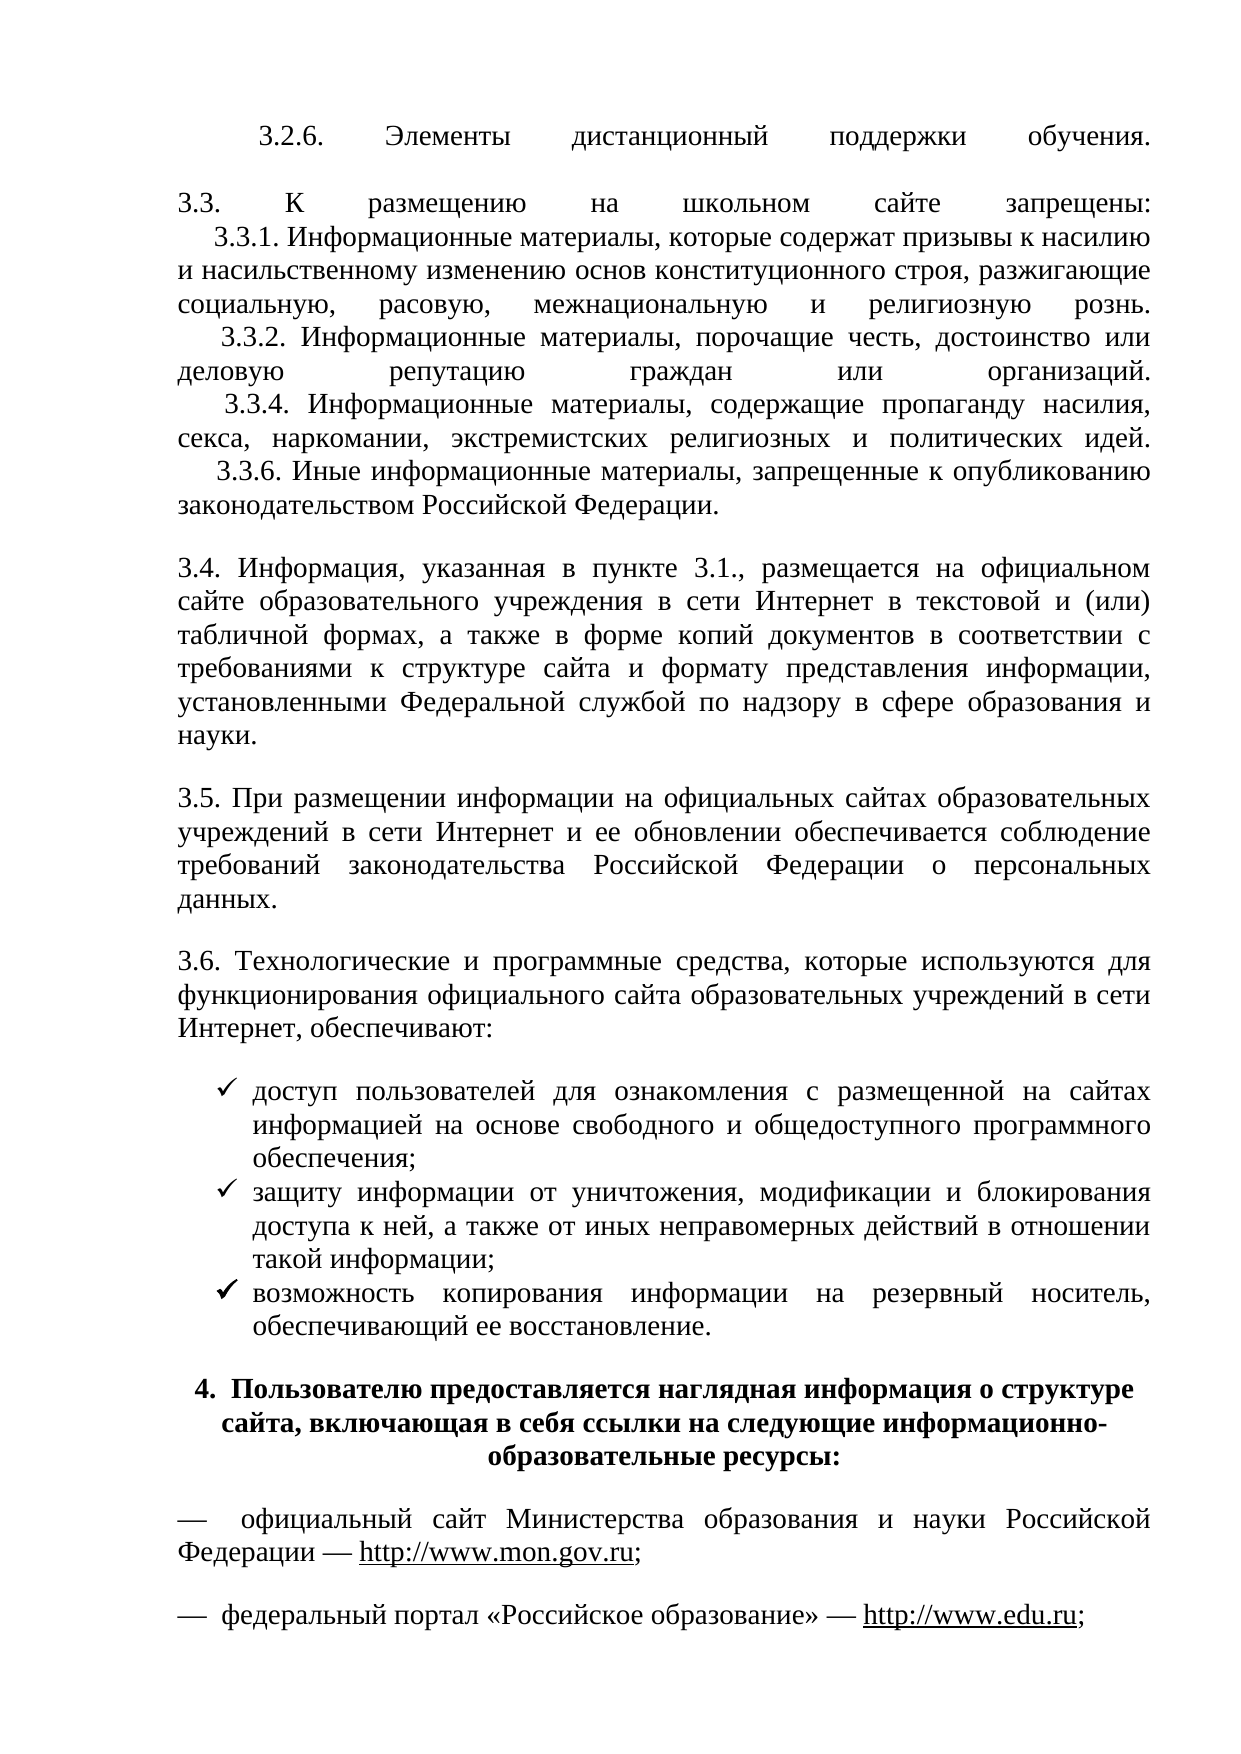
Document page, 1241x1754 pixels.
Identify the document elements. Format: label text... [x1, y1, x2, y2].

text 3.2.6. Элементы дистанционный поддержки обучения. 3.3. К размещению на школьном сайте запрещены: 3.3.1. Информационные материалы, которые содержат призывы к насилию и насильственному изменению основ конституционного строя, разжигающие социальную, расовую, межнациональную и религиозную рознь. 3.3.2. Информационные материалы, порочащие честь, достоинство или деловую репутацию граждан или организаций. 3.3.4. Информационные материалы, содержащие пропаганду насилия, секса, наркомании, экстремистских религиозных и политических идей. 3.3.6. Иные информационные материалы, запрещенные к опубликованию законодательством Российской Федерации. [177, 118, 1152, 521]
text — федеральный портал «Российское образование» — http://www.edu.ru; [177, 1597, 1152, 1631]
list возможность копирования информации на резервный носитель, обеспечивающий ее восстановление. [215, 1275, 1152, 1342]
text 4. Пользователю предоставляется наглядная информация о структуре сайта, включающая в себя ссылки на следующие информационно-образовательные ресурсы: [177, 1371, 1152, 1472]
list защиту информации от уничтожения, модификации и блокирования доступа к ней, а также от иных неправомерных действий в отношении такой информации; [215, 1174, 1152, 1275]
text 3.5. При размещении информации на официальных сайтах образовательных учреждений в сети Интернет и ее обновлении обеспечивается соблюдение требований законодательства Российской Федерации о персональных данных. [177, 780, 1152, 914]
text — официальный сайт Министерства образования и науки Российской Федерации — http://www.mon.gov.ru; [177, 1501, 1152, 1568]
text 3.6. Технологические и программные средства, которые используются для функционирования официального сайта образовательных учреждений в сети Интернет, обеспечивают: [177, 943, 1152, 1044]
text 3.4. Информация, указанная в пункте 3.1., размещается на официальном сайте образовательного учреждения в сети Интернет в текстовой и (или) табличной формах, а также в форме копий документов в соответствии с требованиями к структуре сайта и формату представления информации, установленными Федеральной службой по надзору в сфере образования и науки. [177, 550, 1152, 751]
list доступ пользователей для ознакомления с размещенной на сайтах информацией на основе свободного и общедоступного программного обеспечения; [215, 1073, 1152, 1174]
